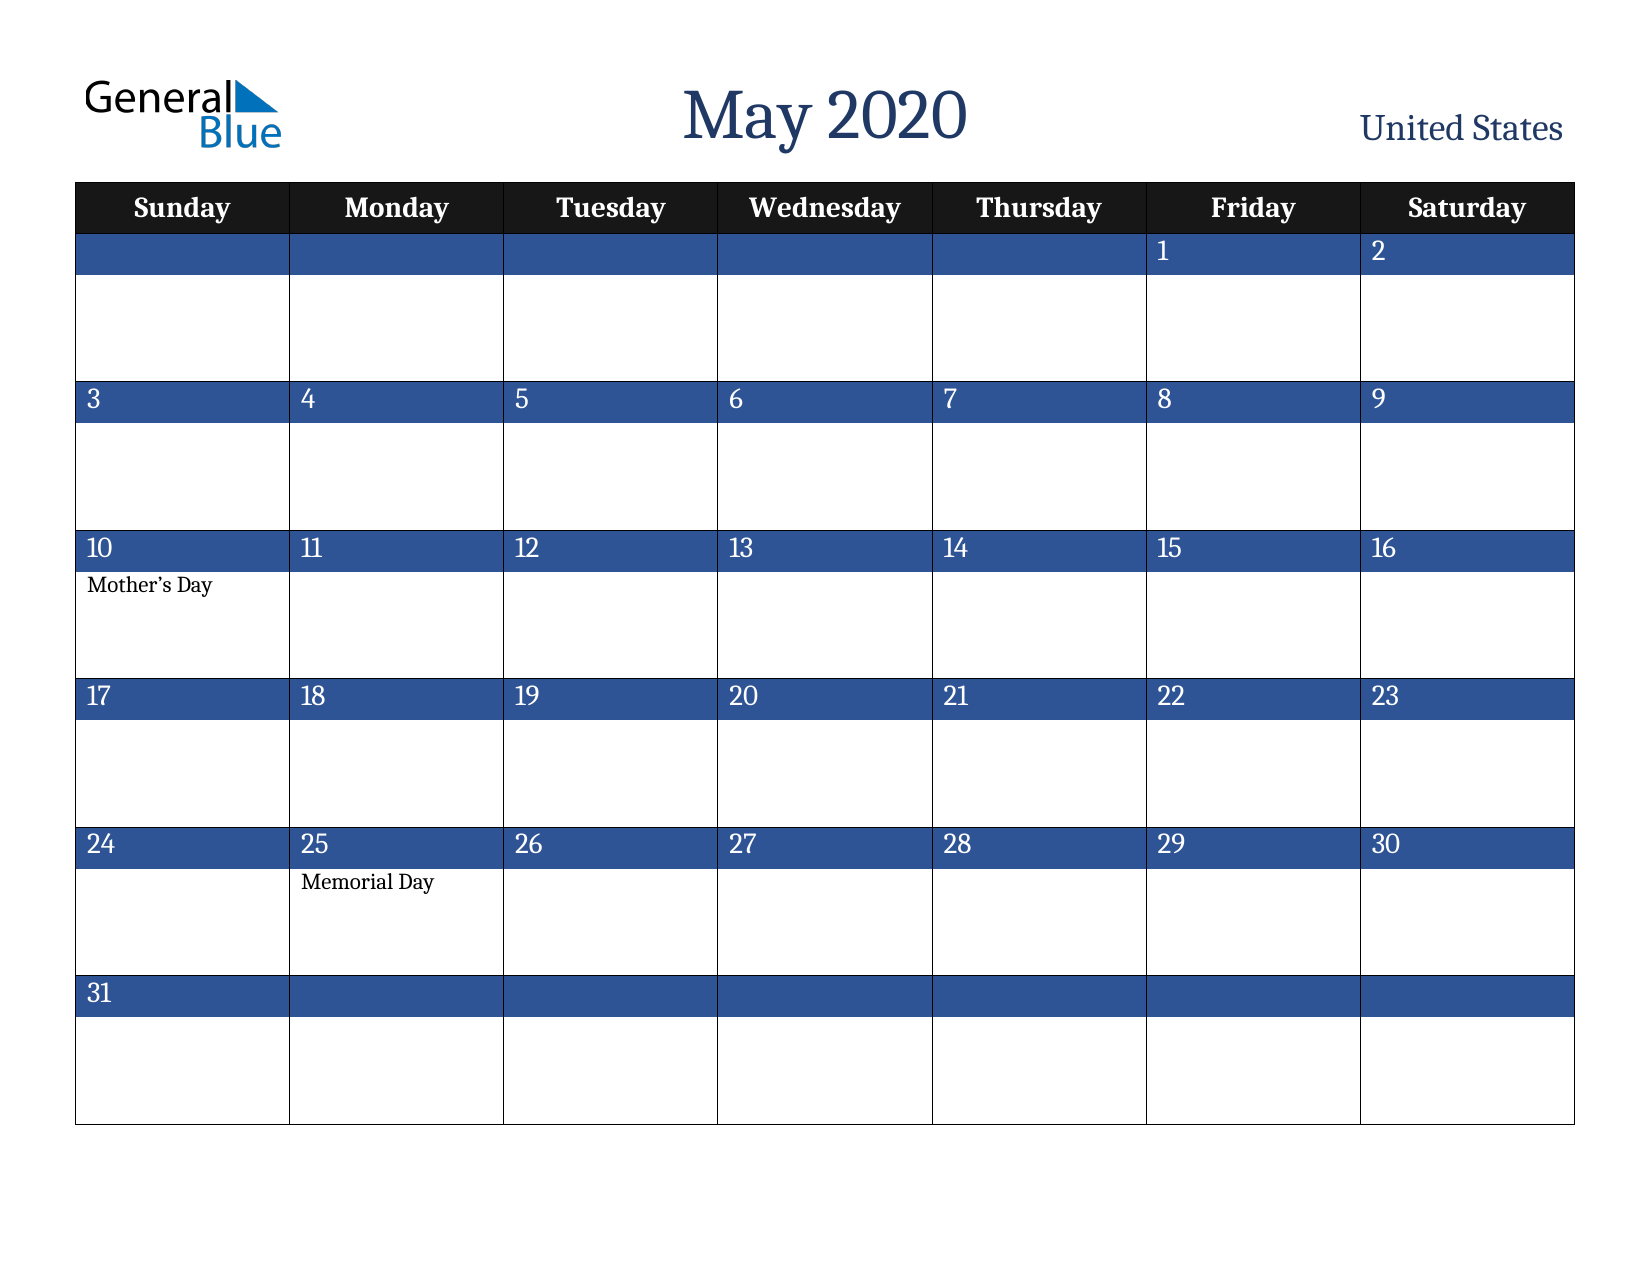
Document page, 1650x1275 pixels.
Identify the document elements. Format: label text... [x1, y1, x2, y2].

table_cell 17 [76, 679, 289, 720]
table_cell [290, 720, 503, 827]
table_cell 14 [933, 531, 1146, 572]
table_cell [290, 275, 503, 381]
table_cell 20 [718, 679, 932, 720]
table_cell [933, 869, 1146, 975]
table_cell [1361, 1017, 1574, 1123]
table_cell [718, 720, 932, 827]
picture [86, 80, 281, 148]
table_cell 4 [290, 382, 503, 423]
table_cell 16 [1361, 531, 1574, 572]
table_cell [933, 976, 1146, 1017]
table_cell [1361, 423, 1574, 530]
table_cell [76, 720, 289, 827]
table_cell [1147, 976, 1360, 1017]
table_cell 12 [504, 531, 717, 572]
table_cell [504, 234, 717, 275]
table_cell Friday [1147, 183, 1360, 233]
table_cell [933, 234, 1146, 275]
table_cell [718, 976, 932, 1017]
table_cell Wednesday [718, 183, 932, 233]
table_cell Sunday [76, 183, 289, 233]
table_cell [76, 1017, 289, 1123]
table_cell 19 [504, 679, 717, 720]
table_cell [290, 234, 503, 275]
table_header May 2020 [504, 75, 1146, 182]
table_cell [1147, 720, 1360, 827]
table_cell [718, 869, 932, 975]
table_cell 8 [1147, 382, 1360, 423]
table_cell [504, 976, 717, 1017]
table_cell [1147, 423, 1360, 530]
table_cell 26 [504, 828, 717, 869]
table_cell [290, 976, 503, 1017]
table_cell [504, 869, 717, 975]
table_cell [1361, 720, 1574, 827]
table_cell [718, 1017, 932, 1123]
table_cell [1147, 275, 1360, 381]
table_cell [1361, 275, 1574, 381]
table_cell [933, 1017, 1146, 1123]
table_cell 28 [933, 828, 1146, 869]
table_cell [718, 234, 932, 275]
table_cell 25 [290, 828, 503, 869]
table_cell 15 [1147, 531, 1360, 572]
table_cell [718, 572, 932, 678]
table_cell [933, 275, 1146, 381]
table_cell [933, 720, 1146, 827]
table_cell Saturday [1361, 183, 1574, 233]
table_cell Tuesday [504, 183, 717, 233]
table_cell [76, 869, 289, 975]
table_cell [504, 1017, 717, 1123]
table_cell 22 [1147, 679, 1360, 720]
table_cell [504, 275, 717, 381]
table_cell [504, 572, 717, 678]
table_cell 5 [504, 382, 717, 423]
table_cell [1361, 572, 1574, 678]
table_cell 30 [1361, 828, 1574, 869]
table_cell [1147, 572, 1360, 678]
table_cell [290, 1017, 503, 1123]
table_cell Mother’s Day [76, 572, 289, 678]
table_cell [76, 423, 289, 530]
table_cell 31 [76, 976, 289, 1017]
table_cell Monday [290, 183, 503, 233]
table_cell 18 [290, 679, 503, 720]
table_cell 27 [718, 828, 932, 869]
table_cell 1 [1147, 234, 1360, 275]
table_cell 6 [718, 382, 932, 423]
table_cell [504, 720, 717, 827]
table_cell [718, 423, 932, 530]
table_cell [504, 423, 717, 530]
table_header United States [1146, 75, 1574, 182]
table_cell [1361, 976, 1574, 1017]
table_cell [1361, 869, 1574, 975]
table_header [76, 75, 503, 182]
table_cell [290, 572, 503, 678]
table_cell [1147, 869, 1360, 975]
table_cell 24 [76, 828, 289, 869]
table_cell 2 [1361, 234, 1574, 275]
table_cell [933, 572, 1146, 678]
table_cell [718, 275, 932, 381]
table_cell 23 [1361, 679, 1574, 720]
table_cell [1147, 1017, 1360, 1123]
table_cell 3 [76, 382, 289, 423]
table_cell [76, 234, 289, 275]
table_cell 21 [933, 679, 1146, 720]
table_cell 29 [1147, 828, 1360, 869]
table_cell 9 [1361, 382, 1574, 423]
table_cell [76, 275, 289, 381]
table_cell 7 [933, 382, 1146, 423]
table_cell 13 [718, 531, 932, 572]
table_cell Thursday [933, 183, 1146, 233]
table_cell 11 [290, 531, 503, 572]
table_cell [290, 423, 503, 530]
table_cell Memorial Day [290, 869, 503, 975]
table_cell 10 [76, 531, 289, 572]
table_cell [933, 423, 1146, 530]
